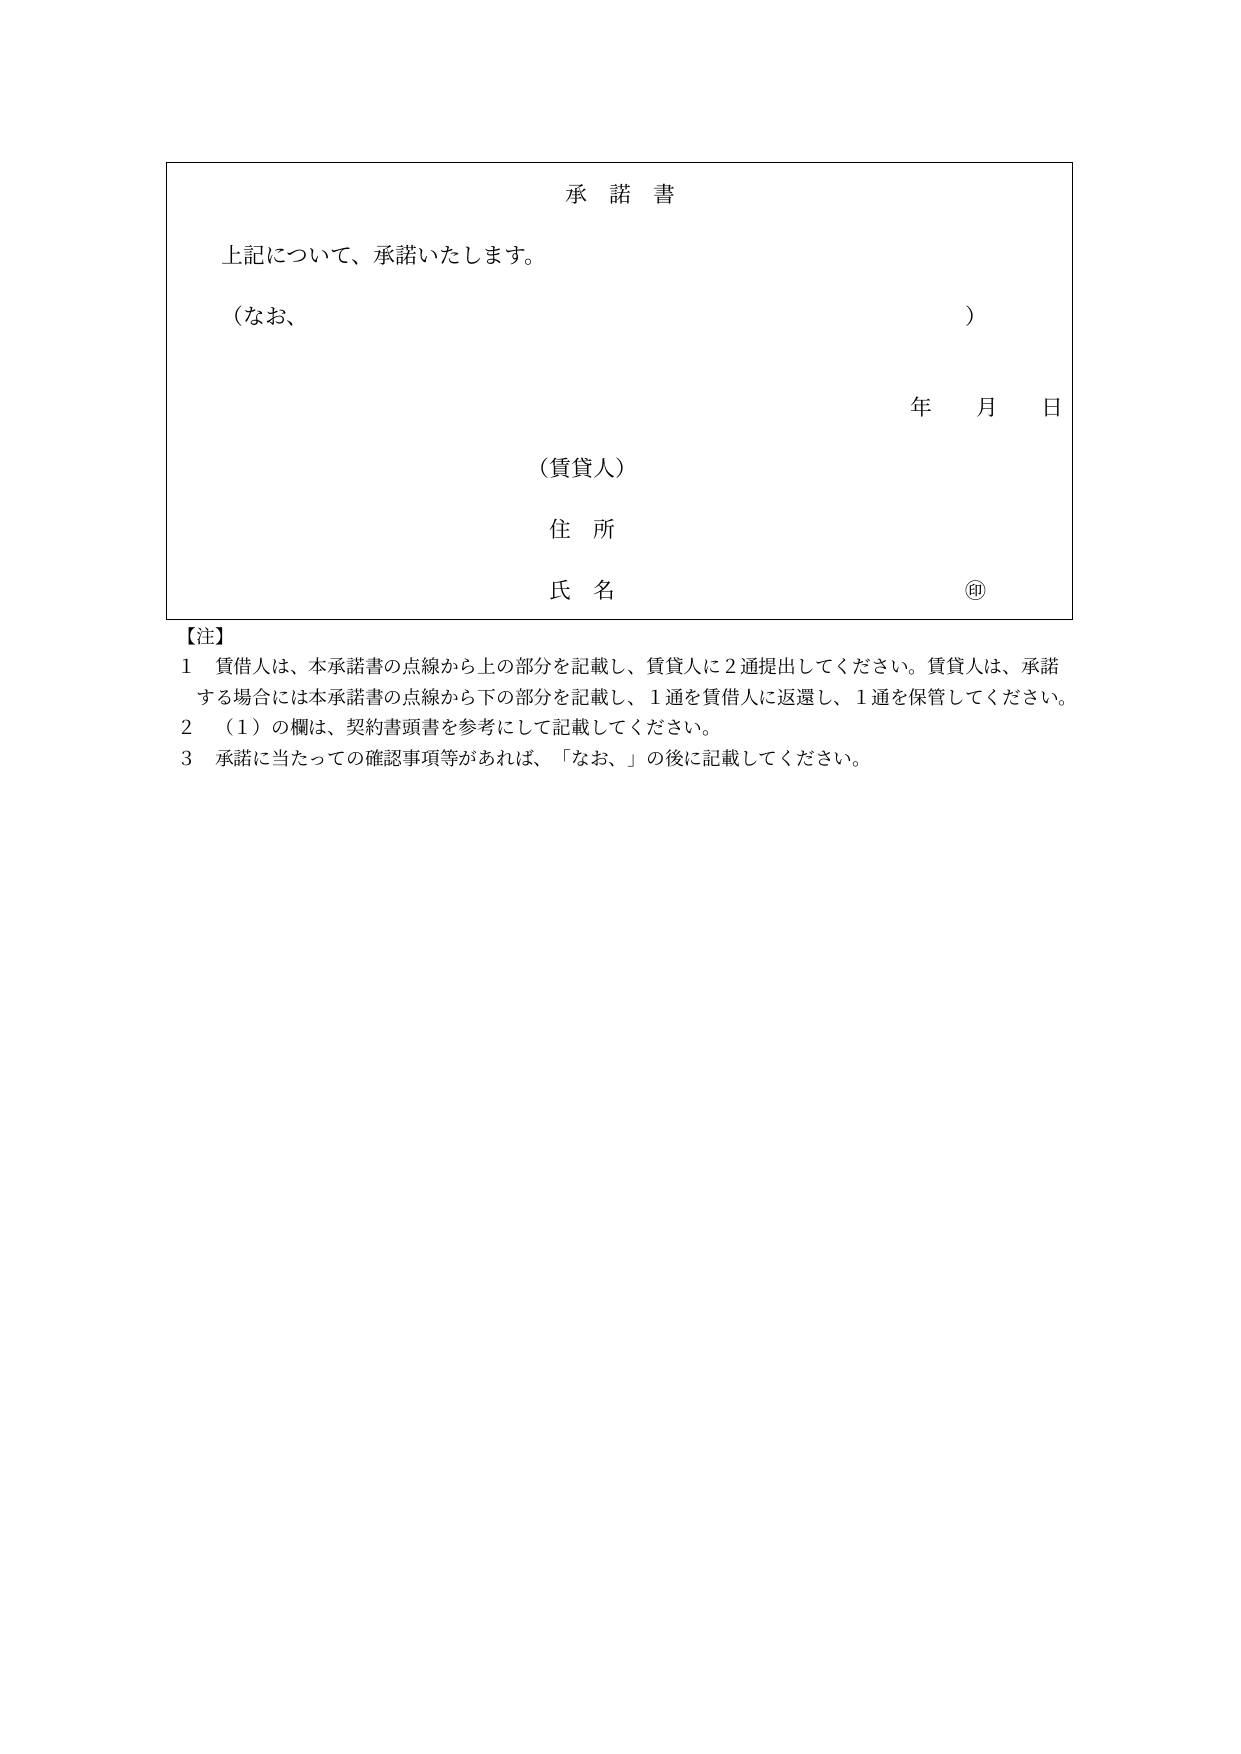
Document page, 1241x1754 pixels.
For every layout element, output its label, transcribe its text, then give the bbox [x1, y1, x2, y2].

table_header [167, 163, 1072, 619]
text ２ （１）の欄は、契約書頭書を参考にして記載してください。 [177, 711, 1063, 742]
text ３ 承諾に当たっての確認事項等があれば、「なお、」の後に記載してください。 [177, 742, 1063, 772]
text １ 賃借人は、本承諾書の点線から上の部分を記載し、賃貸人に２通提出してください。賃貸人は、承諾する場合には本承諾書の点線から下の部分を記載し、１通を賃借人に返還し、１通を保管してください。 [177, 651, 1063, 711]
text 【注】 [177, 620, 1063, 651]
